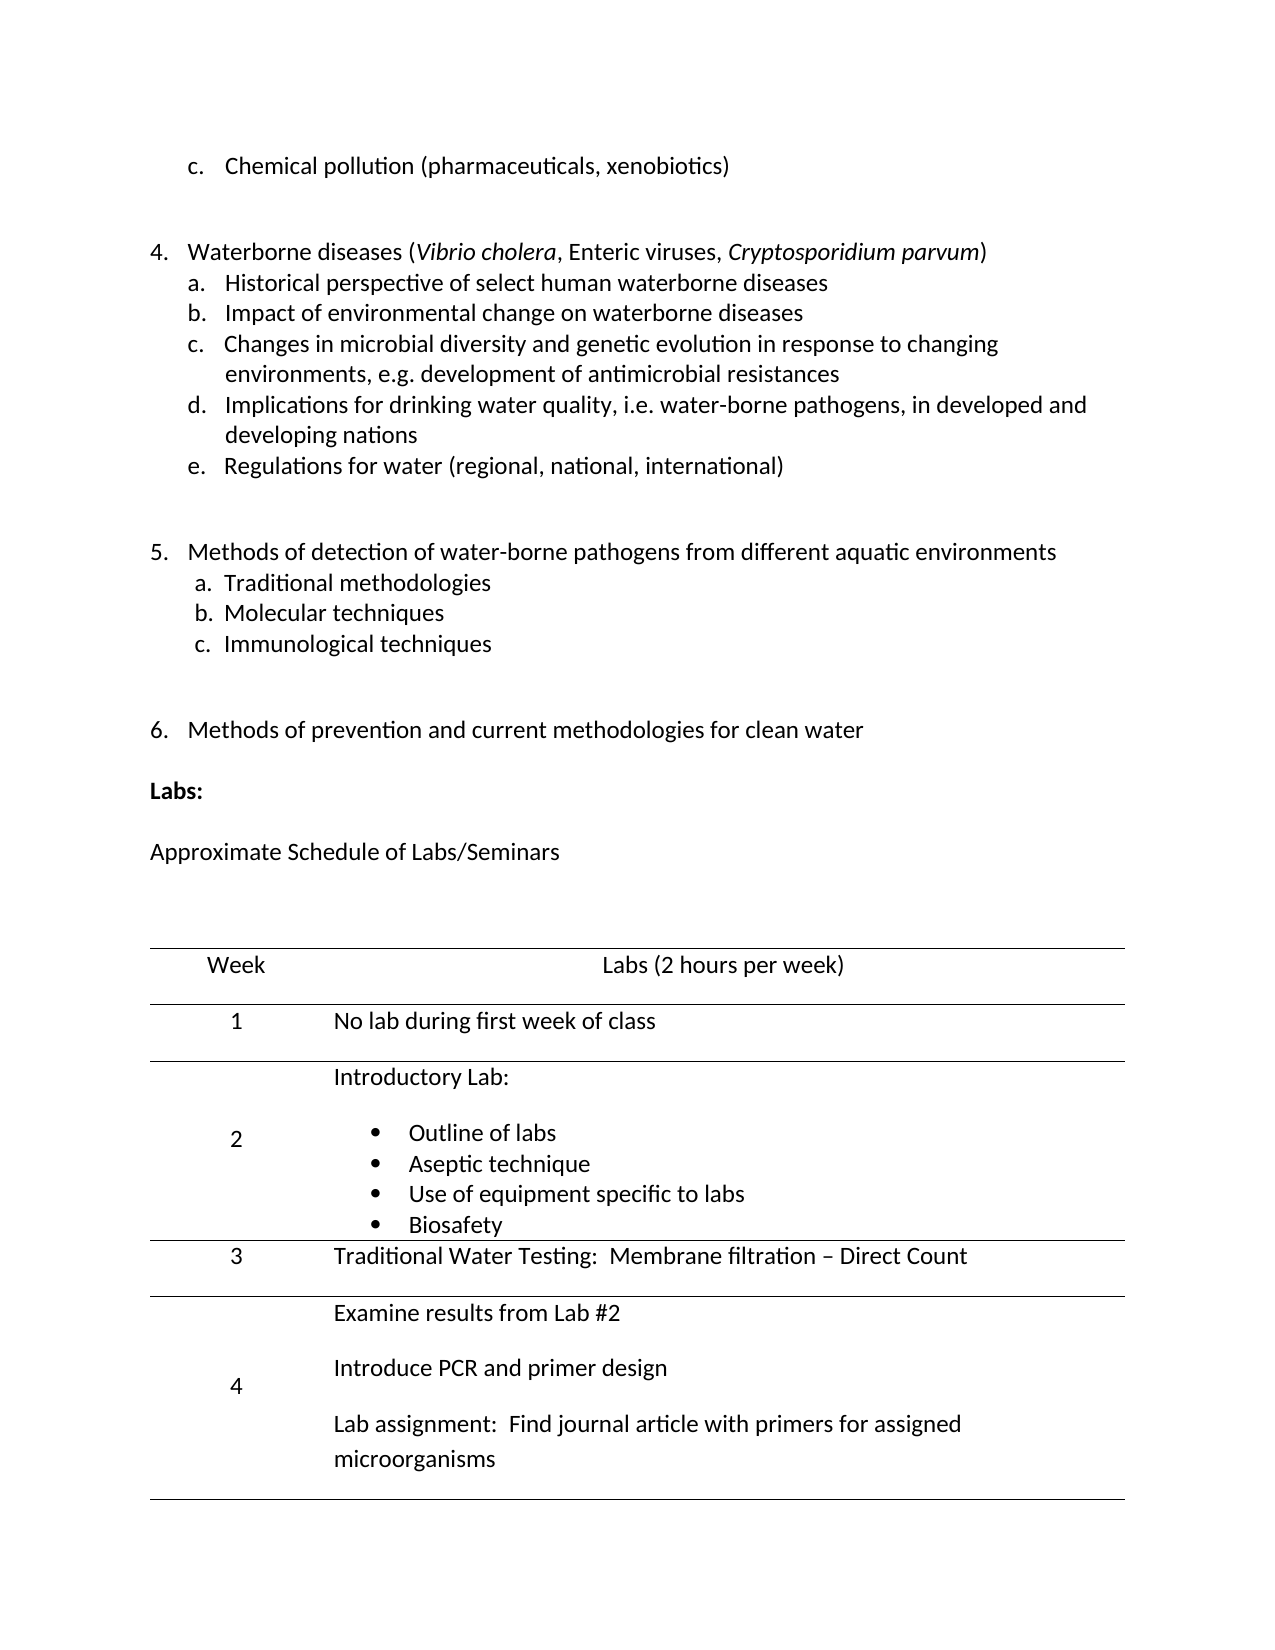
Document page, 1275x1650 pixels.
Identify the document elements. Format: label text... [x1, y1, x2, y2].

list Molecular techniques [194, 597, 1125, 628]
table_cell 4 [150, 1297, 322, 1499]
list Methods of detection of water-borne pathogens from different aquatic environments [150, 536, 1125, 567]
list Methods of prevention and current methodologies for clean water [150, 714, 1125, 745]
list Traditional methodologies [194, 567, 1125, 597]
table_cell Introductory Lab: Outline of labs Aseptic technique Use of equipment specific to labs Biosafety [322, 1062, 1125, 1239]
list Changes in microbial diversity and genetic evolution in response to changing environments, e.g. development of antimicrobial resistances [187, 328, 1125, 389]
list Regulations for water (regional, national, international) [187, 450, 1125, 481]
text Approximate Schedule of Labs/Seminars [150, 836, 1125, 867]
table_cell No lab during first week of class [322, 1005, 1125, 1061]
list Immunological techniques [194, 628, 1125, 658]
list Waterborne diseases (Vibrio cholera, Enteric viruses, Cryptosporidium parvum) [150, 236, 1125, 267]
list Historical perspective of select human waterborne diseases [187, 267, 1125, 297]
table_cell 3 [150, 1241, 322, 1296]
subtitle Labs: [150, 775, 1125, 806]
table_header Labs (2 hours per week) [322, 949, 1125, 1004]
table_cell 2 [150, 1062, 322, 1239]
table_cell 1 [150, 1005, 322, 1061]
list Chemical pollution (pharmaceuticals, xenobiotics) [187, 150, 1125, 181]
table_cell Traditional Water Testing: Membrane filtration – Direct Count [322, 1241, 1125, 1296]
table_cell Examine results from Lab #2 Introduce PCR and primer design Lab assignment: Find journal article with primers for assigned microorganisms [322, 1297, 1125, 1499]
list Impact of environmental change on waterborne diseases [187, 297, 1125, 328]
table_header Week [150, 949, 322, 1004]
list Implications for drinking water quality, i.e. water-borne pathogens, in developed and developing nations [187, 389, 1125, 450]
